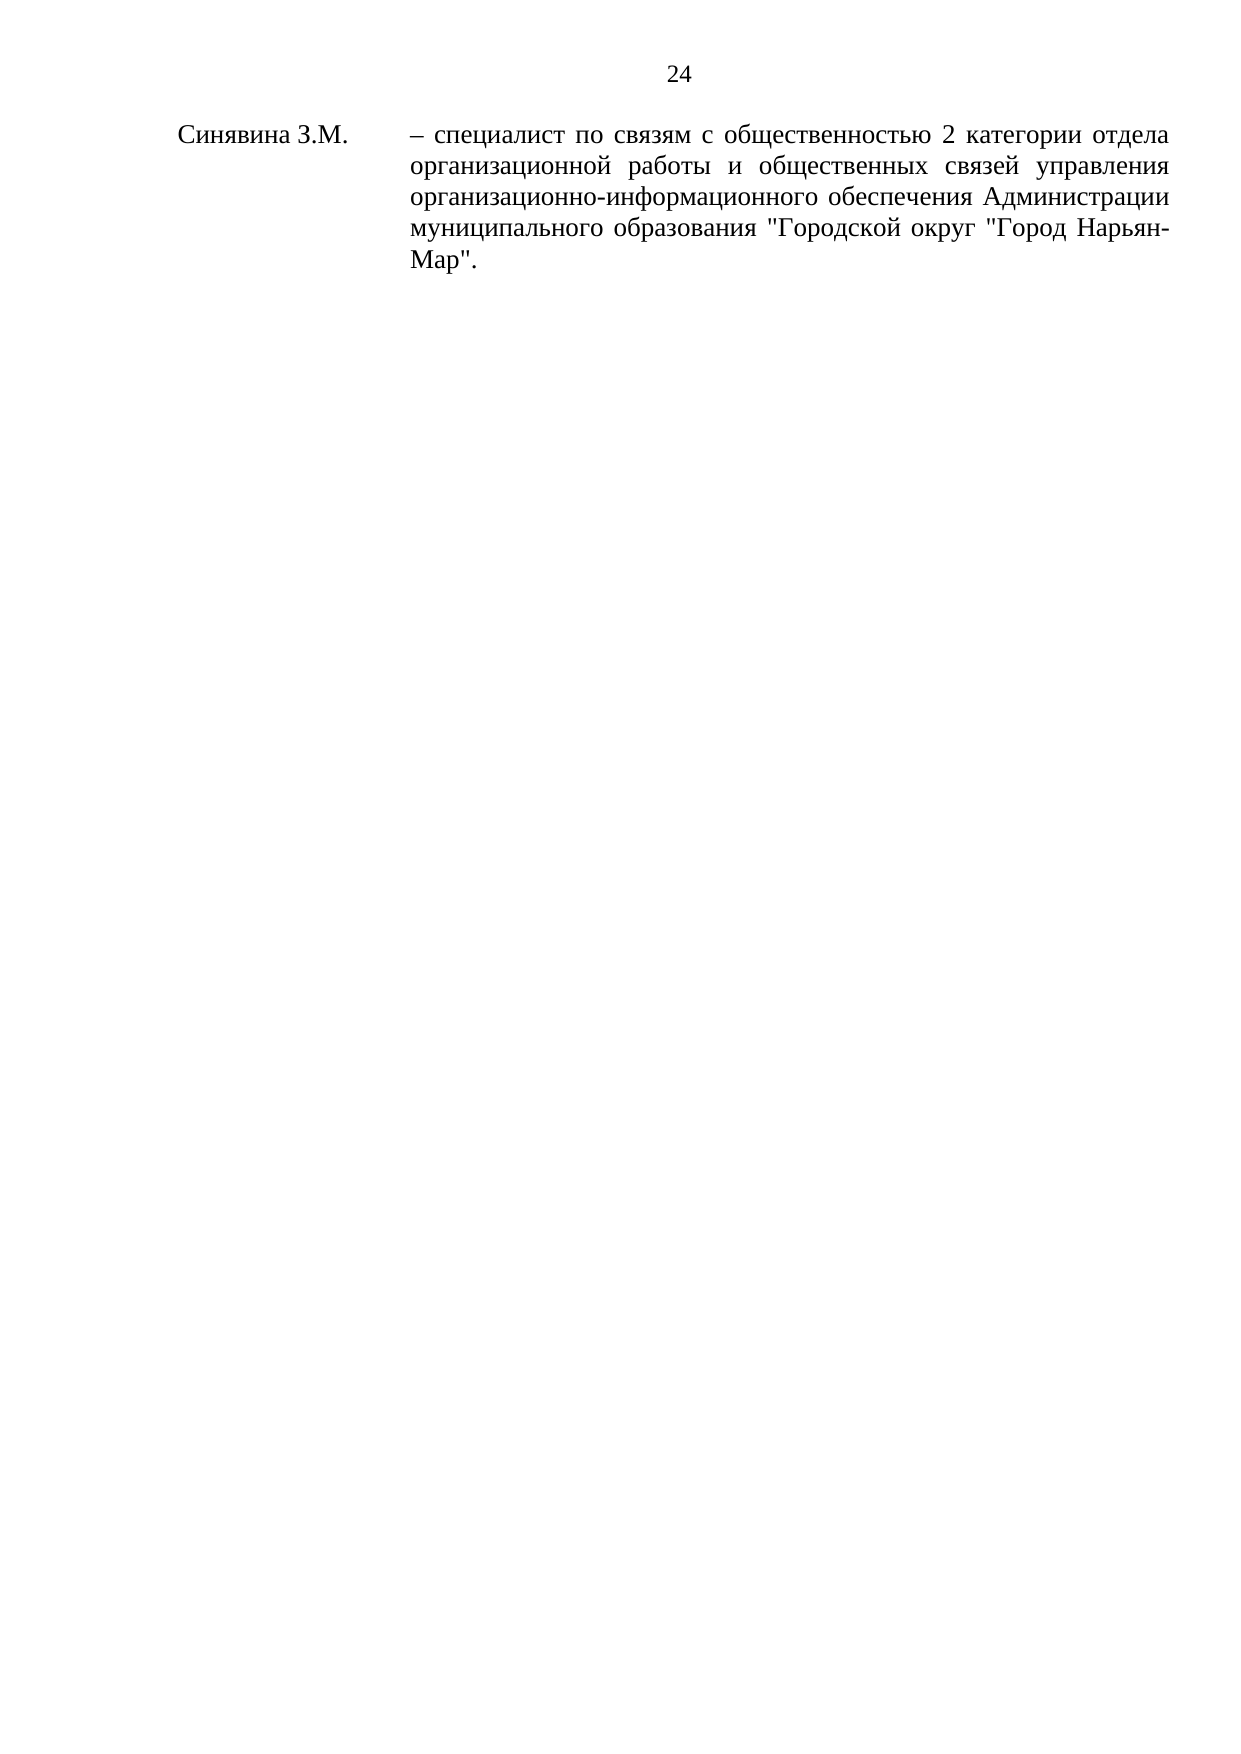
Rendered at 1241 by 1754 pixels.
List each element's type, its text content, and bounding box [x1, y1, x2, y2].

table_cell Синявина З.М. [166, 118, 399, 274]
table_cell – специалист по связям с общественностью 2 категории отдела организационной работы и общественных связей управления организационно-информационного обеспечения Администрации муниципального образования "Городской округ "Город Нарьян-Мар". [399, 118, 1181, 274]
